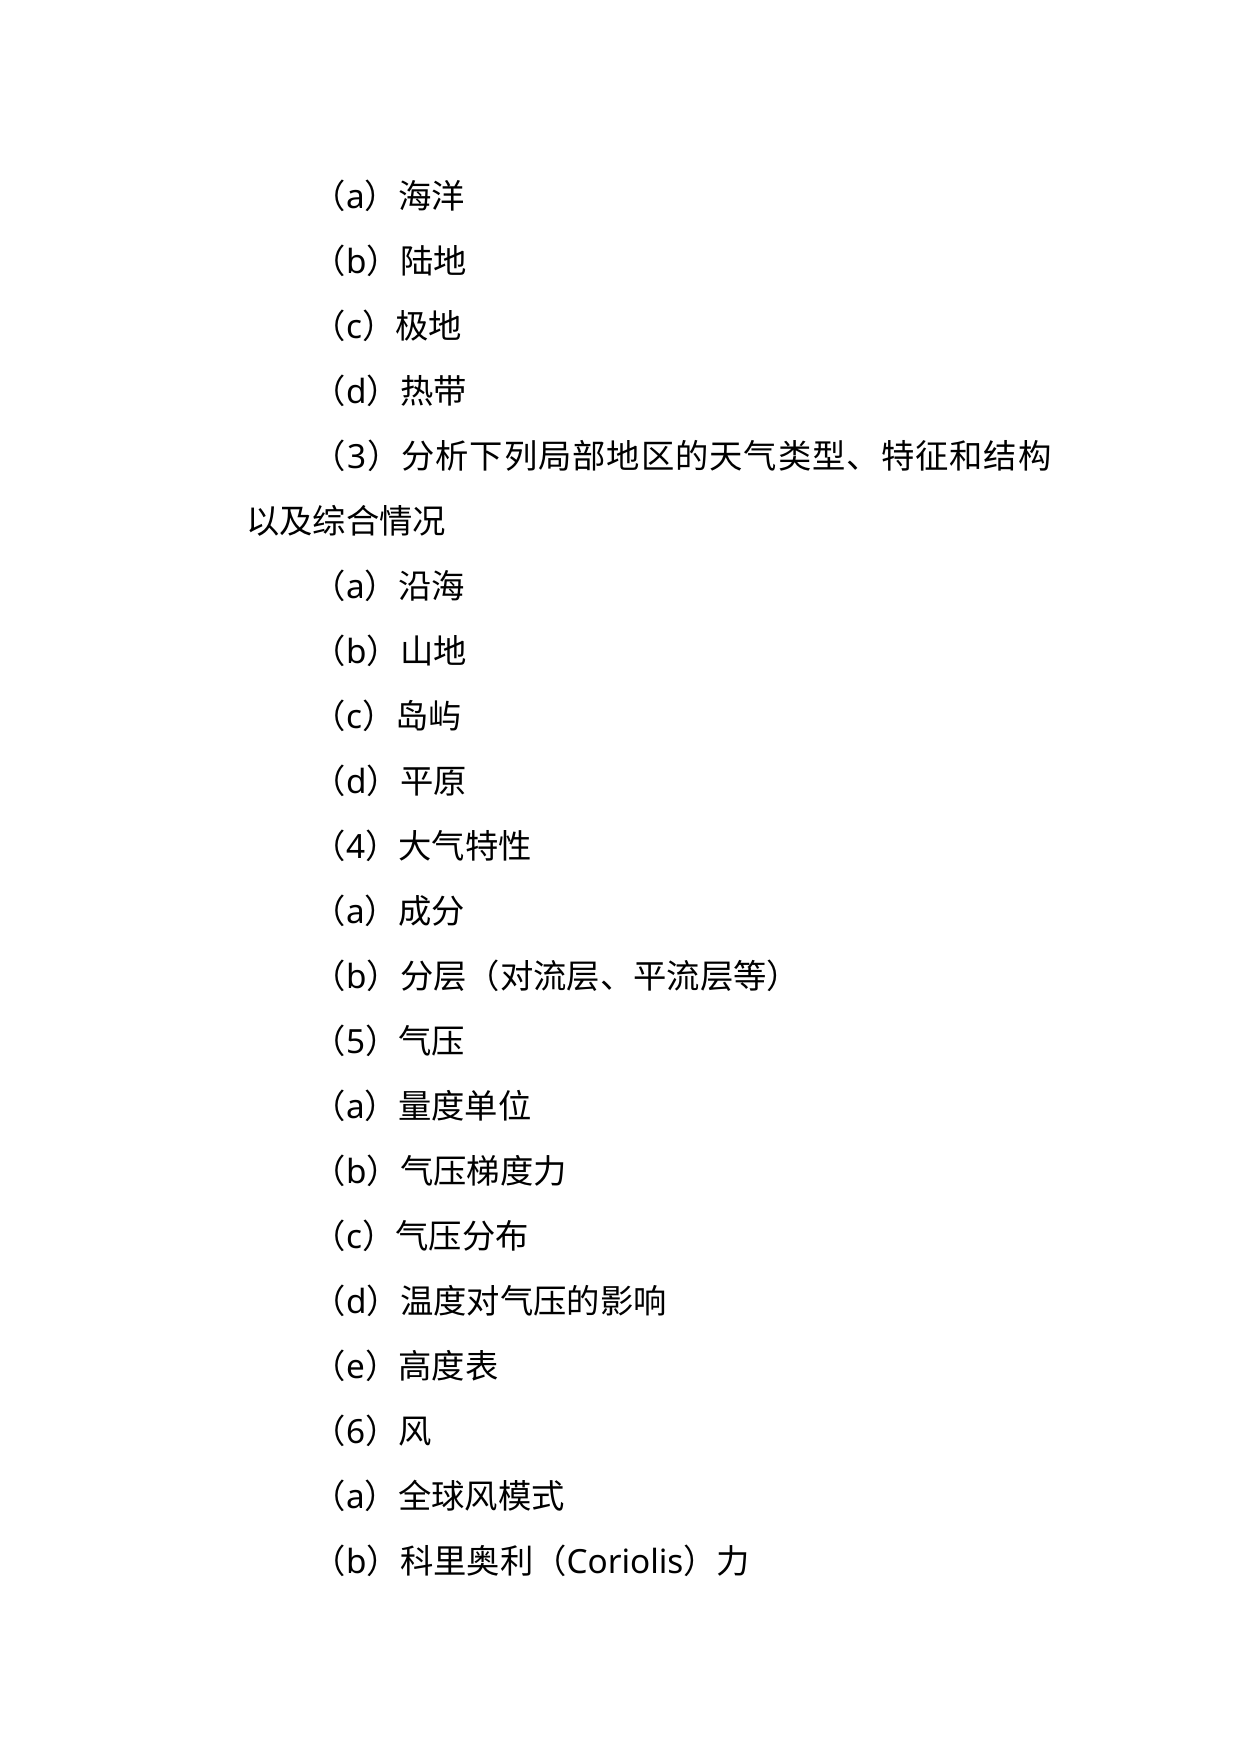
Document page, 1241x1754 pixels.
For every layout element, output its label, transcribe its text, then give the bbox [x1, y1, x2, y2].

text （5）气压 [246, 1007, 1053, 1072]
text （b）科里奥利（Coriolis）力 [246, 1527, 1053, 1592]
text （b）气压梯度力 [246, 1137, 1053, 1202]
text （e）高度表 [246, 1332, 1053, 1397]
text （a）量度单位 [246, 1072, 1053, 1137]
text （c）气压分布 [246, 1202, 1053, 1267]
text （d）热带 [246, 357, 1053, 422]
text （3）分析下列局部地区的天气类型、特征和结构以及综合情况 [246, 422, 1053, 552]
text （b）分层（对流层、平流层等） [246, 942, 1053, 1007]
text （4）大气特性 [246, 812, 1053, 877]
text （d）温度对气压的影响 [246, 1267, 1053, 1332]
text （d）平原 [246, 747, 1053, 812]
text （c）极地 [246, 292, 1053, 357]
text （a）海洋 [246, 162, 1053, 227]
text （b）陆地 [246, 227, 1053, 292]
text （c）岛屿 [246, 682, 1053, 747]
text （a）全球风模式 [246, 1462, 1053, 1527]
text （6）风 [246, 1397, 1053, 1462]
text （b）山地 [246, 617, 1053, 682]
text （a）成分 [246, 877, 1053, 942]
text （a）沿海 [246, 552, 1053, 617]
